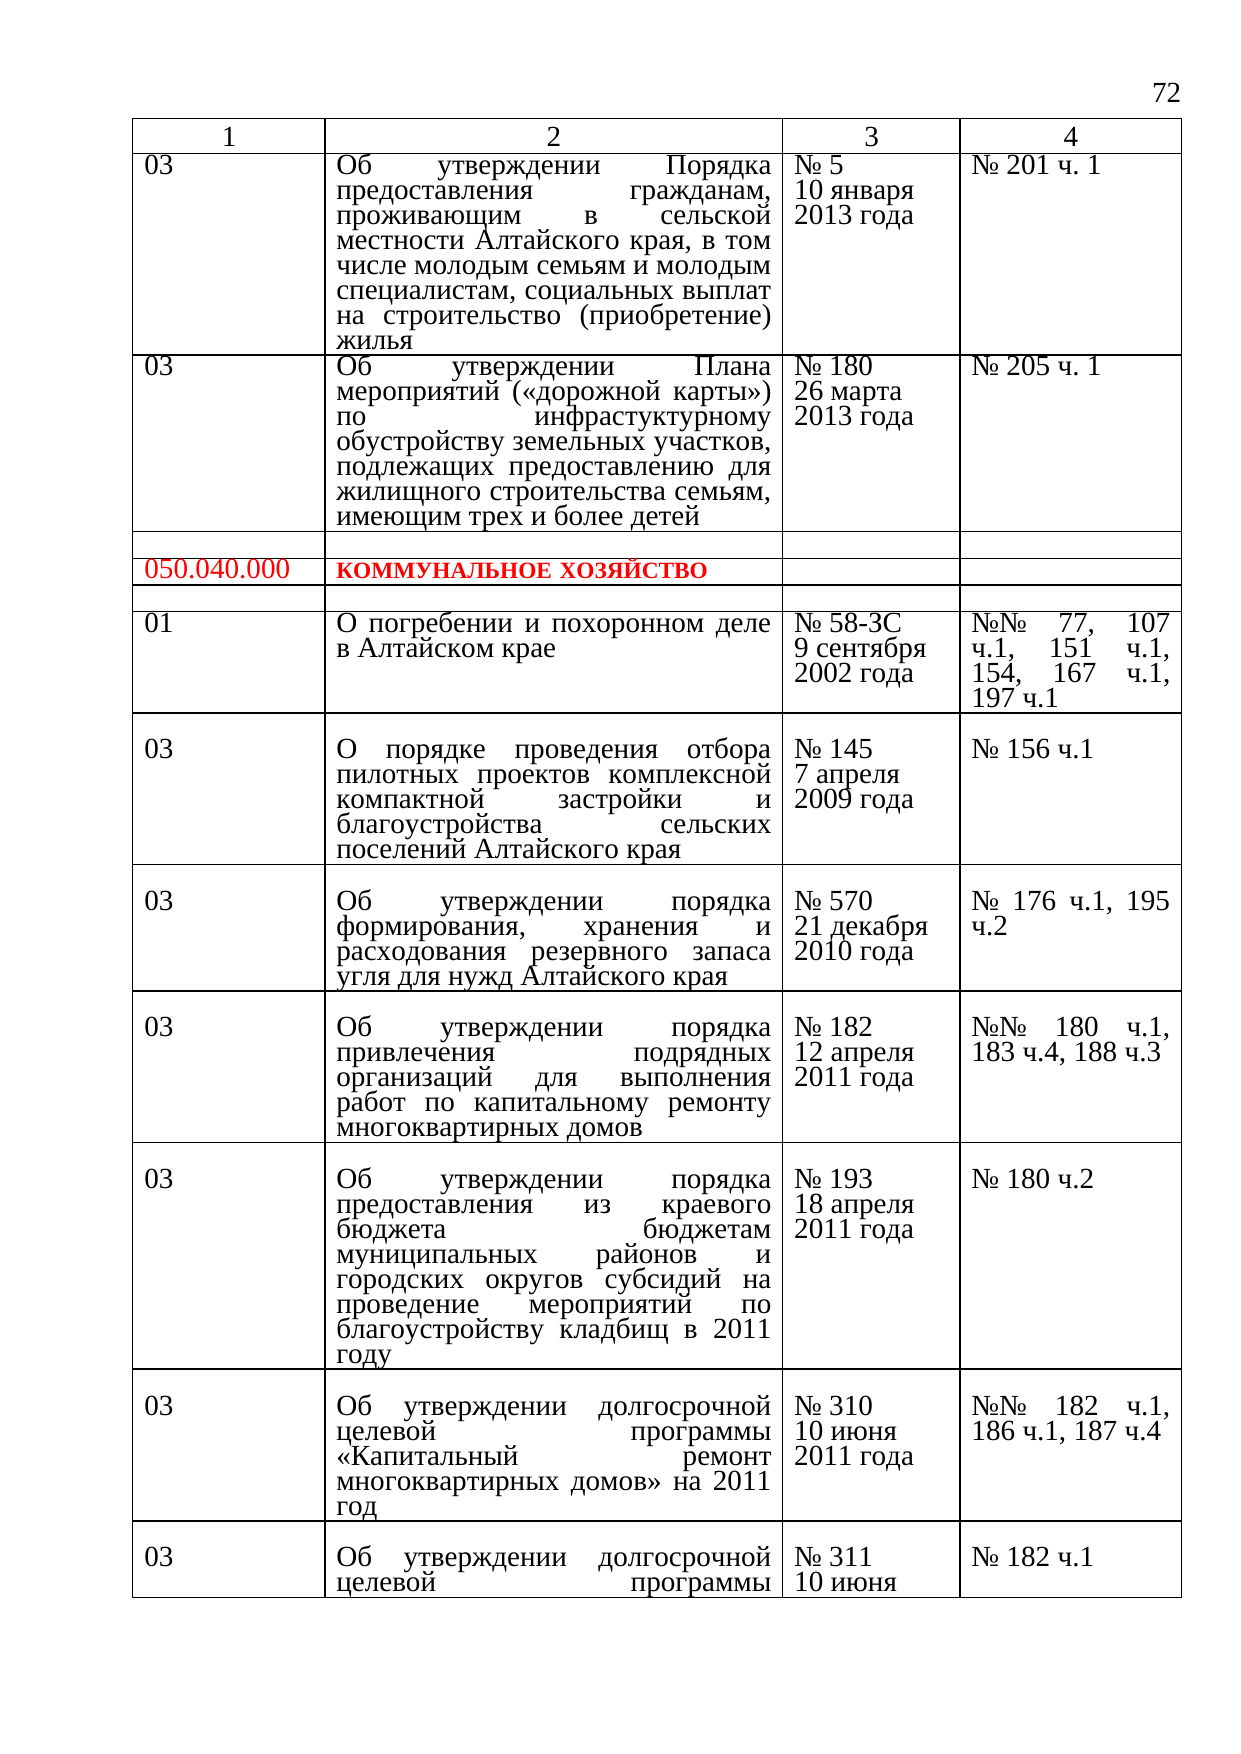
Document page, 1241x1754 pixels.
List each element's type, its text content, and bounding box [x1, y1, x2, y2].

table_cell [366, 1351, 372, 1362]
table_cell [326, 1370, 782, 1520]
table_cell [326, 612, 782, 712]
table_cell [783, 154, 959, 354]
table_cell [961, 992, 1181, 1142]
table_header 1 [133, 119, 324, 153]
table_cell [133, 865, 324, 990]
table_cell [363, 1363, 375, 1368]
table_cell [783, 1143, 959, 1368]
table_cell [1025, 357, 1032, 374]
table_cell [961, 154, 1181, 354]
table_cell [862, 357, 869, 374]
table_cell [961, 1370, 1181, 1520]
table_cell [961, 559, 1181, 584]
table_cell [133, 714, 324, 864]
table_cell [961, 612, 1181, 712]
table_header 2 [326, 119, 782, 153]
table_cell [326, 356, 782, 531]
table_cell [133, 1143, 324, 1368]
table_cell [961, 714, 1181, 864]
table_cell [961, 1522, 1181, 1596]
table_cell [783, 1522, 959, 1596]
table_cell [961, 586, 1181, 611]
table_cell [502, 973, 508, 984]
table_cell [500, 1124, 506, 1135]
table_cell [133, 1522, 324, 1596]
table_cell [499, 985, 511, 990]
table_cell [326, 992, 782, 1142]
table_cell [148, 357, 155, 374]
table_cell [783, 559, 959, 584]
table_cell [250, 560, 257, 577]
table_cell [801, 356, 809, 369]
table_header 3 [783, 119, 959, 153]
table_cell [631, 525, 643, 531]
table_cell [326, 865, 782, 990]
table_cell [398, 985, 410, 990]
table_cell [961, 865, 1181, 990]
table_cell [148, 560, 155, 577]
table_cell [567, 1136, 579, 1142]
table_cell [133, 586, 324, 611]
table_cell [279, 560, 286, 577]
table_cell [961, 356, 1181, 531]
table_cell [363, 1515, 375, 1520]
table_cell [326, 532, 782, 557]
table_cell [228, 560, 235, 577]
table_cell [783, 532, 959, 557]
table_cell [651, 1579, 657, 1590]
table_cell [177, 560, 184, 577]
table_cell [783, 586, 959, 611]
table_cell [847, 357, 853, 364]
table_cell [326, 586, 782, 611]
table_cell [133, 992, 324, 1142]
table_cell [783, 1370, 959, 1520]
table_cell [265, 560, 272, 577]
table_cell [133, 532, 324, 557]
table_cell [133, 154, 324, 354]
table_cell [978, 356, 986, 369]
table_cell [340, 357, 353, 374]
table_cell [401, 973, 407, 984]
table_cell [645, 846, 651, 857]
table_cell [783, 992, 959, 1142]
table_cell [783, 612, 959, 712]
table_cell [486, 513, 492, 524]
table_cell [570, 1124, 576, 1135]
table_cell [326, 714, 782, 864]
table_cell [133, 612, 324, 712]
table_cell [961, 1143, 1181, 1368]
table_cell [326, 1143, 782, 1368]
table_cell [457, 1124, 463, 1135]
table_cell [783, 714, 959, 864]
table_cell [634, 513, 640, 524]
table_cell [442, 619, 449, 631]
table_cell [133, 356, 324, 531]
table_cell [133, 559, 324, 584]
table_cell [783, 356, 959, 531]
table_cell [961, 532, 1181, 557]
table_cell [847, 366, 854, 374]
table_header 4 [961, 119, 1181, 153]
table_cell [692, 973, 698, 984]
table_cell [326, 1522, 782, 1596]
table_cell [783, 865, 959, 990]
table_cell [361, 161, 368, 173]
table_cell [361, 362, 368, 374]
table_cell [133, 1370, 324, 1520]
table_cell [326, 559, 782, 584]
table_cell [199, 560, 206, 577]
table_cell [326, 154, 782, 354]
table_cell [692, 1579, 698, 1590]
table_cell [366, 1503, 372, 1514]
